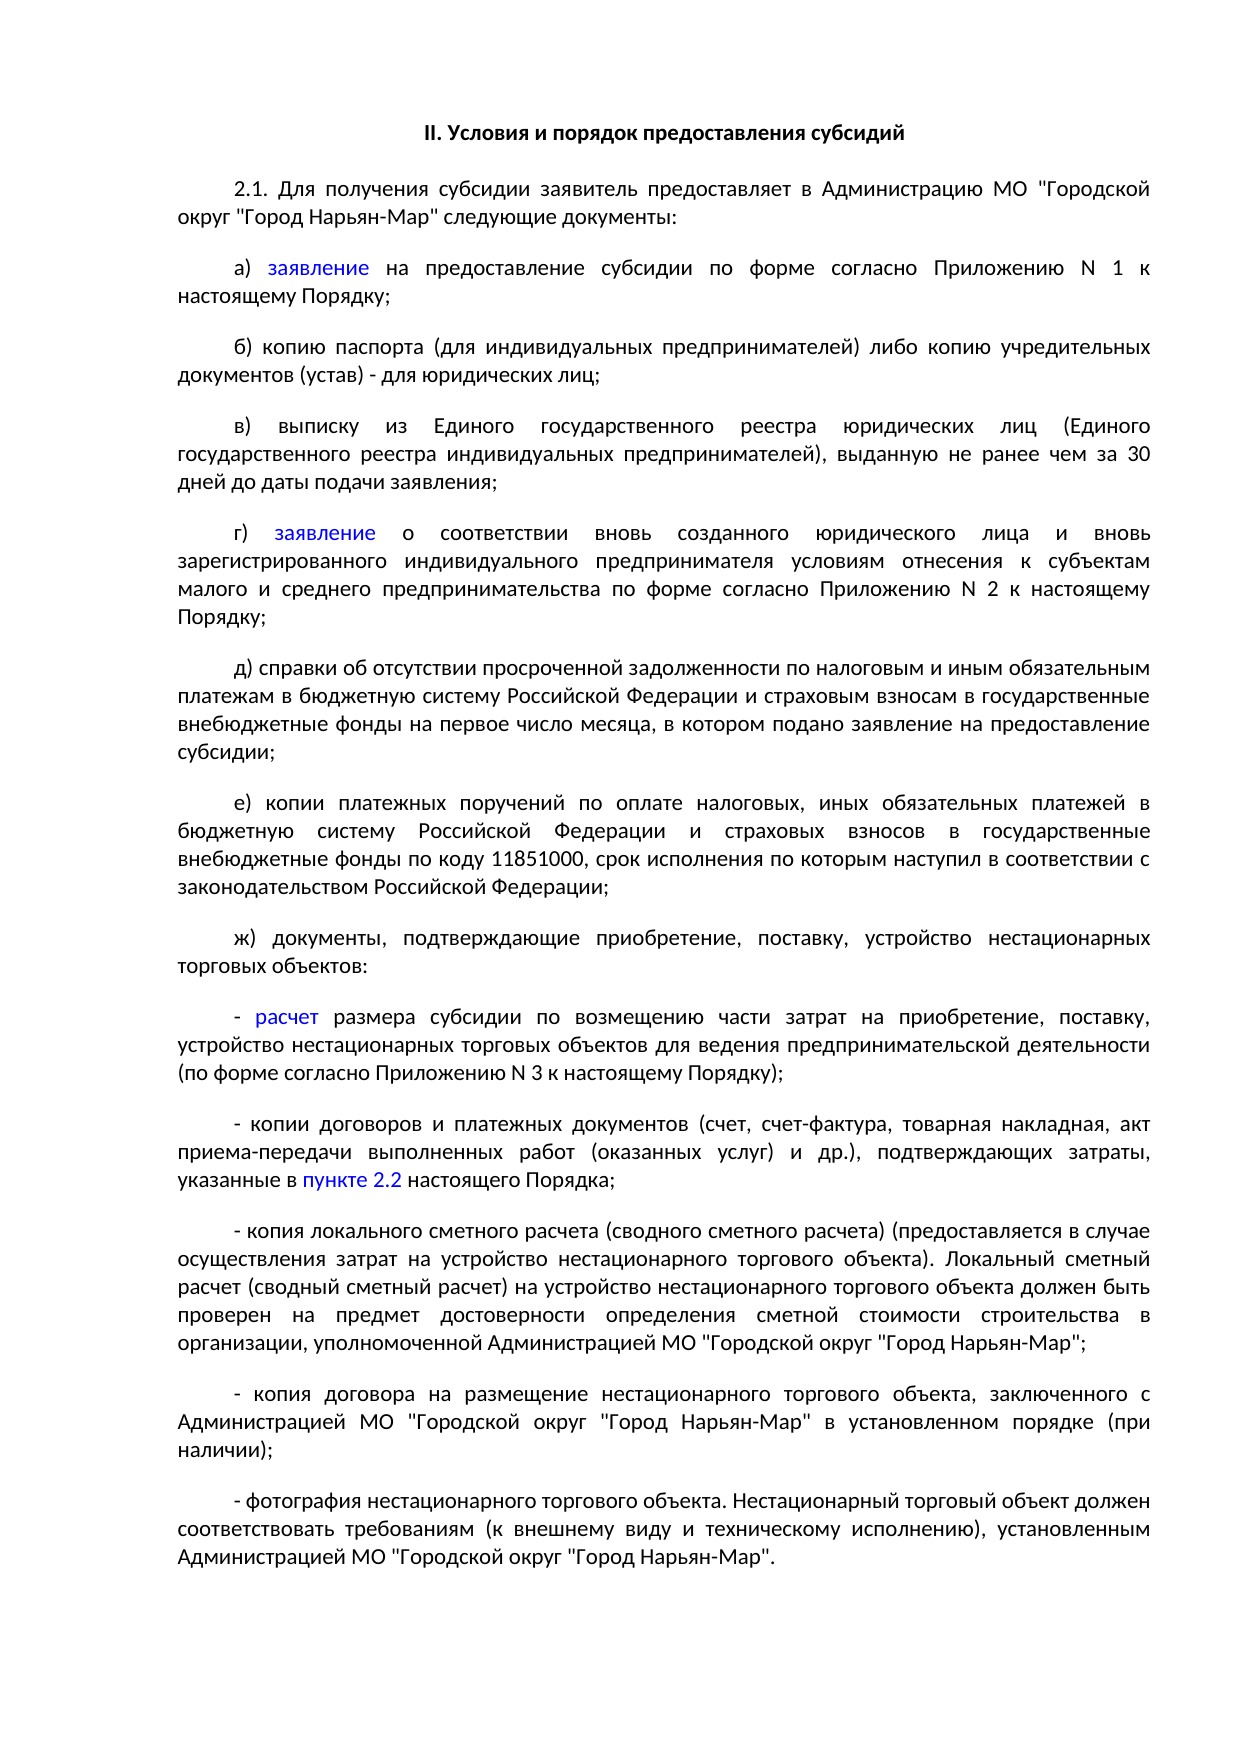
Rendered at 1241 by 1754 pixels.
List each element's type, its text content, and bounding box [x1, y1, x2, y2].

text б) копию паспорта (для индивидуальных предпринимателей) либо копию учредительных документов (устав) - для юридических лиц; [177, 332, 1152, 388]
text - копии договоров и платежных документов (счет, счет-фактура, товарная накладная, акт приема-передачи выполненных работ (оказанных услуг) и др.), подтверждающих затраты, указанные в пункте 2.2 настоящего Порядка; [177, 1109, 1152, 1193]
text - копия локального сметного расчета (сводного сметного расчета) (предоставляется в случае осуществления затрат на устройство нестационарного торгового объекта). Локальный сметный расчет (сводный сметный расчет) на устройство нестационарного торгового объекта должен быть проверен на предмет достоверности определения сметной стоимости строительства в организации, уполномоченной Администрацией МО "Городской округ "Город Нарьян-Мар"; [177, 1216, 1152, 1356]
text - расчет размера субсидии по возмещению части затрат на приобретение, поставку, устройство нестационарных торговых объектов для ведения предпринимательской деятельности (по форме согласно Приложению N 3 к настоящему Порядку); [177, 1002, 1152, 1086]
text д) справки об отсутствии просроченной задолженности по налоговым и иным обязательным платежам в бюджетную систему Российской Федерации и страховым взносам в государственные внебюджетные фонды на первое число месяца, в котором подано заявление на предоставление субсидии; [177, 653, 1152, 765]
text г) заявление о соответствии вновь созданного юридического лица и вновь зарегистрированного индивидуального предпринимателя условиям отнесения к субъектам малого и среднего предпринимательства по форме согласно Приложению N 2 к настоящему Порядку; [177, 518, 1152, 630]
text а) заявление на предоставление субсидии по форме согласно Приложению N 1 к настоящему Порядку; [177, 253, 1152, 309]
text в) выписку из Единого государственного реестра юридических лиц (Единого государственного реестра индивидуальных предпринимателей), выданную не ранее чем за 30 дней до даты подачи заявления; [177, 411, 1152, 495]
text - фотография нестационарного торгового объекта. Нестационарный торговый объект должен соответствовать требованиям (к внешнему виду и техническому исполнению), установленным Администрацией МО "Городской округ "Город Нарьян-Мар". [177, 1486, 1152, 1570]
text 2.1. Для получения субсидии заявитель предоставляет в Администрацию МО "Городской округ "Город Нарьян-Мар" следующие документы: [177, 174, 1152, 230]
text ж) документы, подтверждающие приобретение, поставку, устройство нестационарных торговых объектов: [177, 923, 1152, 979]
title II. Условия и порядок предоставления субсидий [177, 118, 1152, 146]
text - копия договора на размещение нестационарного торгового объекта, заключенного с Администрацией МО "Городской округ "Город Нарьян-Мар" в установленном порядке (при наличии); [177, 1379, 1152, 1463]
text е) копии платежных поручений по оплате налоговых, иных обязательных платежей в бюджетную систему Российской Федерации и страховых взносов в государственные внебюджетные фонды по коду 11851000, срок исполнения по которым наступил в соответствии с законодательством Российской Федерации; [177, 788, 1152, 900]
